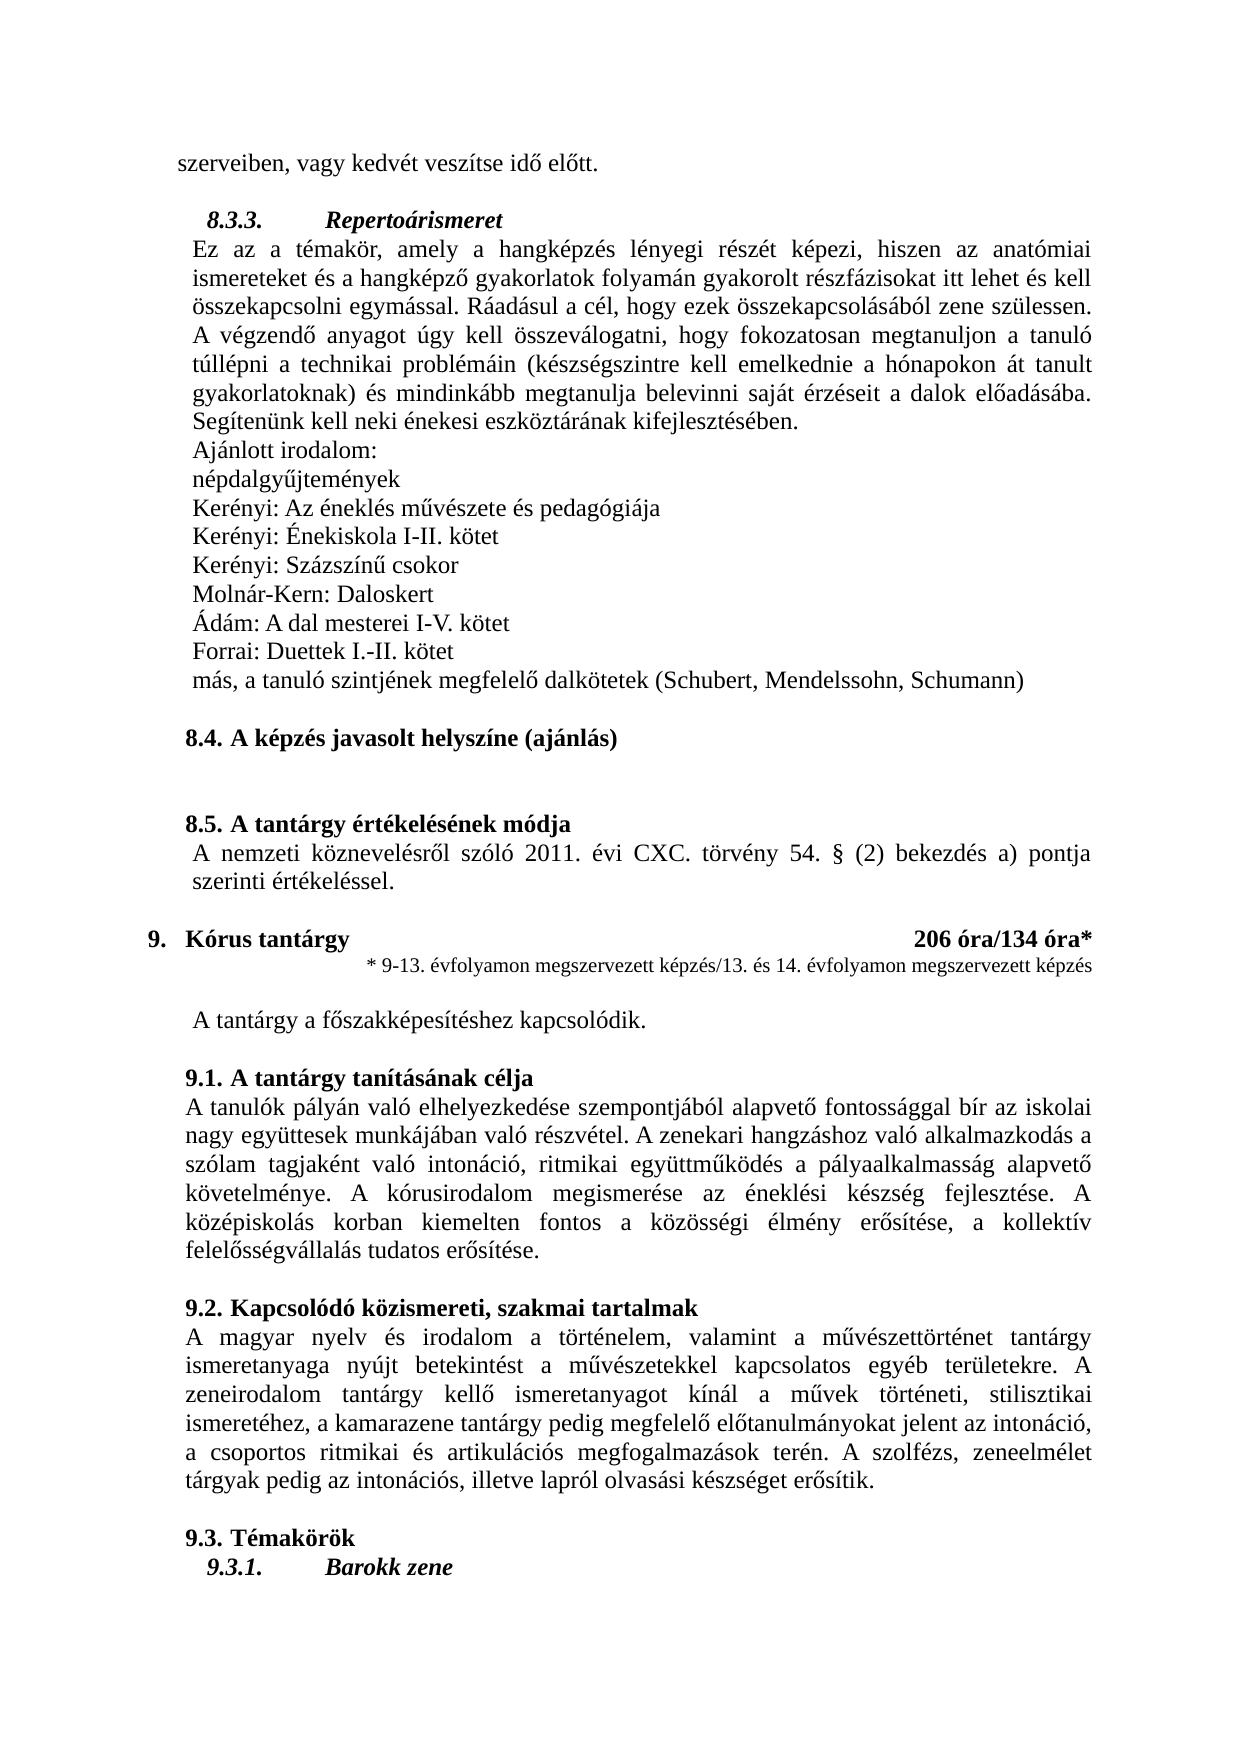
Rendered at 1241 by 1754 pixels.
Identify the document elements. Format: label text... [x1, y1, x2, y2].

text A tanulók pályán való elhelyezkedése szempontjából alapvető fontossággal bír az iskolai nagy együttesek munkájában való részvétel. A zenekari hangzáshoz való alkalmazkodás a szólam tagjaként való intonáció, ritmikai együttműködés a pályaalkalmasság alapvető követelménye. A kórusirodalom megismerése az éneklési készség fejlesztése. A középiskolás korban kiemelten fontos a közösségi élmény erősítése, a kollektív felelősségvállalás tudatos erősítése. [185, 1092, 1093, 1264]
text népdalgyűjtemények [192, 464, 1093, 493]
list Barokk zene [207, 1552, 1093, 1580]
list Repertoárismeret [207, 205, 1093, 234]
list A tantárgy tanításának célja [185, 1063, 1093, 1092]
list A képzés javasolt helyszíne (ajánlás) [185, 723, 1093, 751]
text Kerényi: Énekiskola I-II. kötet [192, 521, 1093, 550]
text Ez az a témakör, amely a hangképzés lényegi részét képezi, hiszen az anatómiai ismereteket és a hangképző gyakorlatok folyamán gyakorolt részfázisokat itt lehet és kell összekapcsolni egymással. Ráadásul a cél, hogy ezek összekapcsolásából zene szülessen. A végzendő anyagot úgy kell összeválogatni, hogy fokozatosan megtanuljon a tanuló túllépni a technikai problémáin (készségszintre kell emelkednie a hónapokon át tanult gyakorlatoknak) és mindinkább megtanulja belevinni saját érzéseit a dalok előadásába. Segítenünk kell neki énekesi eszköztárának kifejlesztésében. [192, 234, 1093, 435]
list A tantárgy értékelésének módja [185, 809, 1093, 838]
text Molnár-Kern: Daloskert [192, 579, 1093, 608]
list Kapcsolódó közismereti, szakmai tartalmak [185, 1293, 1093, 1322]
text Ajánlott irodalom: [192, 435, 1093, 464]
text * 9-13. évfolyamon megszervezett képzés/13. és 14. évfolyamon megszervezett képzés [148, 953, 1093, 977]
text A nemzeti köznevelésről szóló 2011. évi CXC. törvény 54. § (2) bekezdés a) pontja szerinti értékeléssel. [192, 838, 1093, 895]
list Témakörök [185, 1523, 1093, 1552]
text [177, 148, 1093, 176]
text Ádám: A dal mesterei I-V. kötet [192, 608, 1093, 636]
list A magyar nyelv és irodalom a történelem, valamint a művészettörténet tantárgy ismeretanyaga nyújt betekintést a művészetekkel kapcsolatos egyéb területekre. A zeneirodalom tantárgy kellő ismeretanyagot kínál a művek történeti, stilisztikai ismeretéhez, a kamarazene tantárgy pedig megfelelő előtanulmányokat jelent az intonáció, a csoportos ritmikai és artikulációs megfogalmazások terén. A szolfézs, zeneelmélet tárgyak pedig az intonációs, illetve lapról olvasási készséget erősítik. [185, 1322, 1093, 1494]
text A tantárgy a főszakképesítéshez kapcsolódik. [192, 1005, 1093, 1034]
list Kórus tantárgy 206 óra/134 óra* [148, 924, 1093, 953]
text Kerényi: Az éneklés művészete és pedagógiája [192, 493, 1093, 521]
text Forrai: Duettek I.-II. kötet [192, 636, 1093, 665]
text más, a tanuló szintjének megfelelő dalkötetek (Schubert, Mendelssohn, Schumann) [192, 665, 1093, 694]
text Kerényi: Százszínű csokor [192, 550, 1093, 579]
